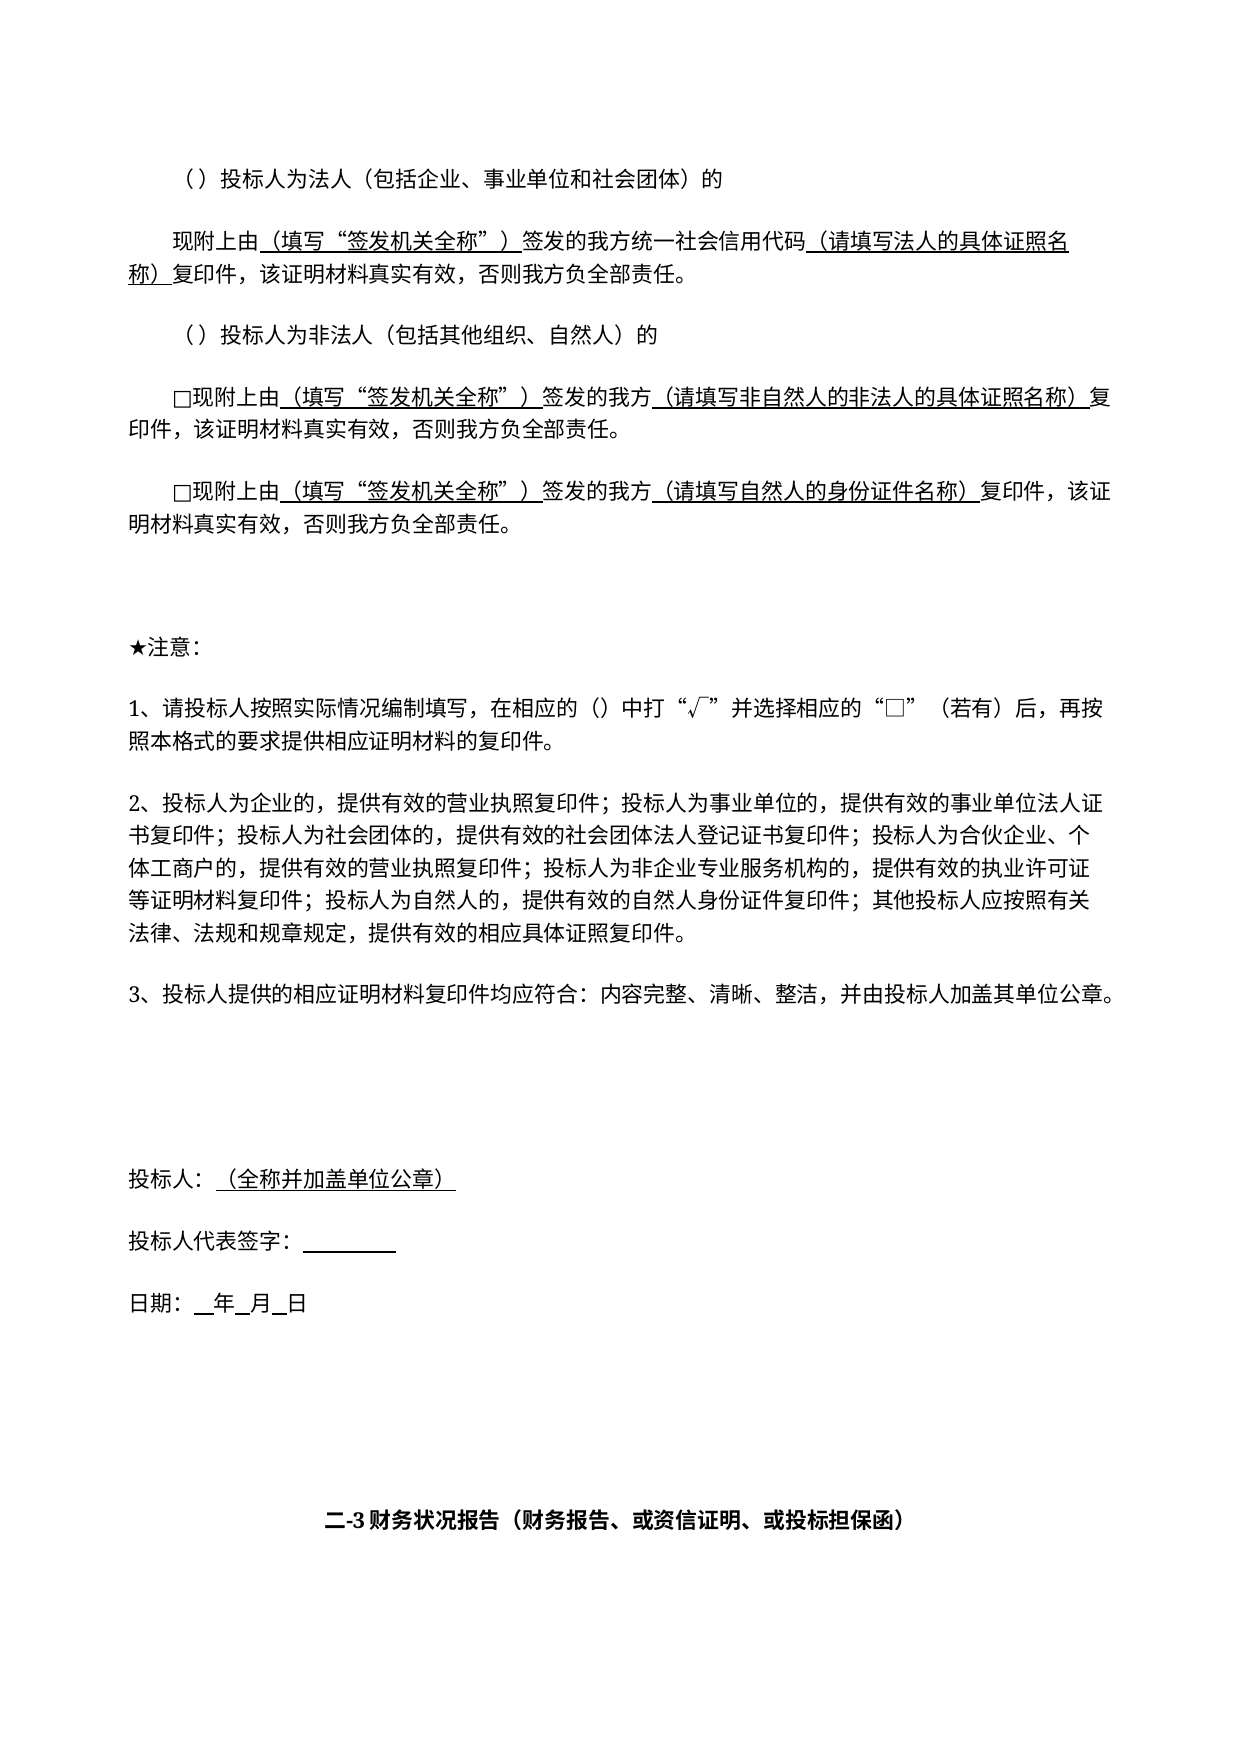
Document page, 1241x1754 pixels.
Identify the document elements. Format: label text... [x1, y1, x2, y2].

text 二-3财务状况报告（财务报告、或资信证明、或投标担保函） [128, 1470, 1112, 1535]
text □现附上由（填写“签发机关全称”）签发的我方（请填写非自然人的非法人的具体证照名称）复印件，该证明材料真实有效，否则我方负全部责任。 [128, 379, 1112, 444]
text （ ）投标人为非法人（包括其他组织、自然人）的 [128, 318, 1112, 350]
text 1、请投标人按照实际情况编制填写，在相应的（）中打“√”并选择相应的“□”（若有）后，再按照本格式的要求提供相应证明材料的复印件。 [128, 691, 1112, 756]
text 投标人：（全称并加盖单位公章） [128, 1162, 1112, 1194]
text 2、投标人为企业的，提供有效的营业执照复印件；投标人为事业单位的，提供有效的事业单位法人证书复印件；投标人为社会团体的，提供有效的社会团体法人登记证书复印件；投标人为合伙企业、个体工商户的，提供有效的营业执照复印件；投标人为非企业专业服务机构的，提供有效的执业许可证等证明材料复印件；投标人为自然人的，提供有效的自然人身份证件复印件；其他投标人应按照有关法律、法规和规章规定，提供有效的相应具体证照复印件。 [128, 785, 1112, 948]
text 日期： 年 月 日 [128, 1285, 1112, 1318]
text ★注意： [128, 629, 1112, 662]
text 投标人代表签字： [128, 1224, 1112, 1256]
text 现附上由（填写“签发机关全称”）签发的我方统一社会信用代码（请填写法人的具体证照名称）复印件，该证明材料真实有效，否则我方负全部责任。 [128, 224, 1112, 289]
text 3、投标人提供的相应证明材料复印件均应符合：内容完整、清晰、整洁，并由投标人加盖其单位公章。 [128, 977, 1112, 1009]
text （ ）投标人为法人（包括企业、事业单位和社会团体）的 [128, 162, 1112, 194]
text □现附上由（填写“签发机关全称”）签发的我方（请填写自然人的身份证件名称）复印件，该证明材料真实有效，否则我方负全部责任。 [128, 474, 1112, 539]
